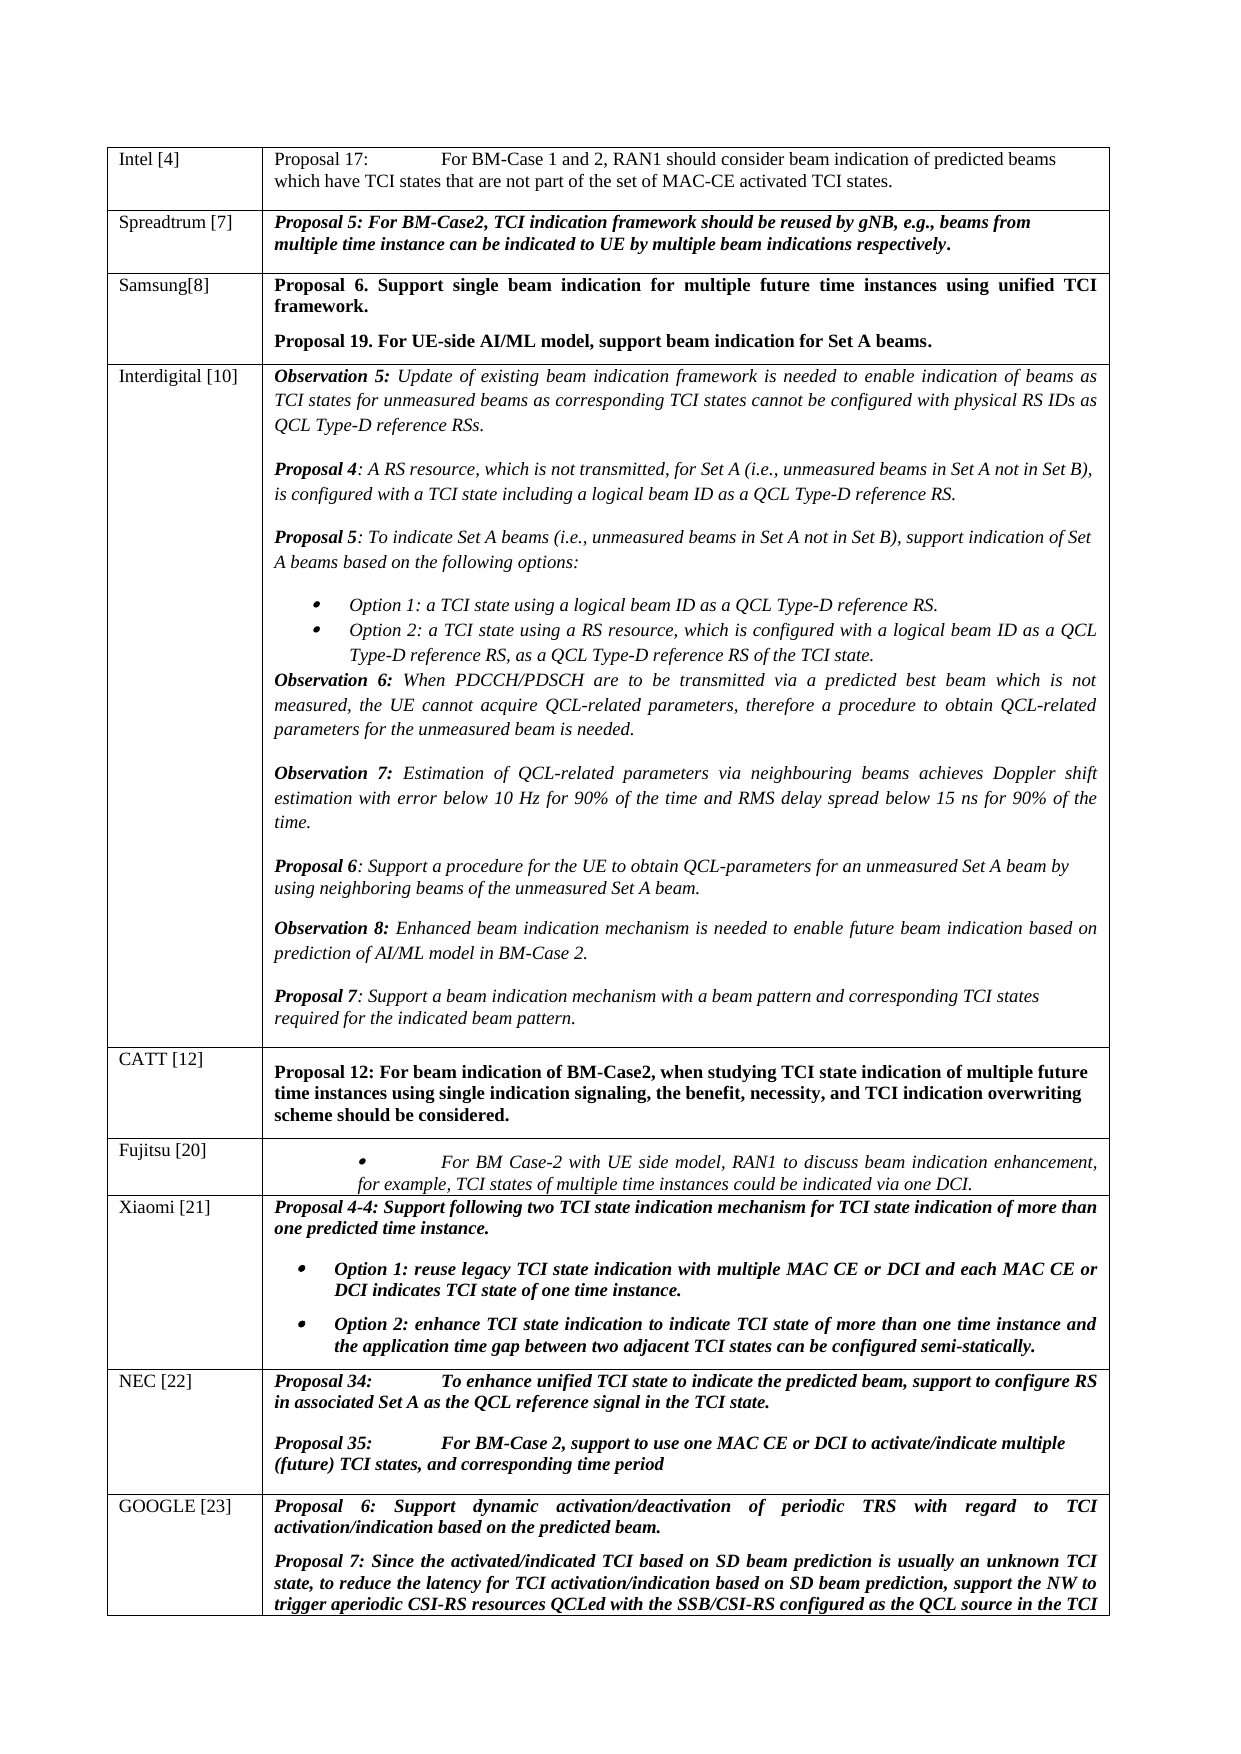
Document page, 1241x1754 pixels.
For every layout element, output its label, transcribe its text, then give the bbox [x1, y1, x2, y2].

table_cell Proposal 5: For BM-Case2, TCI indication framework should be reused by gNB, e.g., beams from multiple time instance can be indicated to UE by multiple beam indications respectively. [263, 211, 1109, 273]
table_cell Observation 5: Update of existing beam indication framework is needed to enable indication of beams as TCI states for unmeasured beams as corresponding TCI states cannot be configured with physical RS IDs as QCL Type-D reference RSs. Proposal 4: A RS resource, which is not transmitted, for Set A (i.e., unmeasured beams in Set A not in Set B), is configured with a TCI state including a logical beam ID as a QCL Type-D reference RS. Proposal 5: To indicate Set A beams (i.e., unmeasured beams in Set A not in Set B), support indication of Set A beams based on the following options: Option 1: a TCI state using a logical beam ID as a QCL Type-D reference RS. Option 2: a TCI state using a RS resource, which is configured with a logical beam ID as a QCL Type-D reference RS, as a QCL Type-D reference RS of the TCI state. Observation 6: When PDCCH/PDSCH are to be transmitted via a predicted best beam which is not measured, the UE cannot acquire QCL-related parameters, therefore a procedure to obtain QCL-related parameters for the unmeasured beam is needed. Observation 7: Estimation of QCL-related parameters via neighbouring beams achieves Doppler shift estimation with error below 10 Hz for 90% of the time and RMS delay spread below 15 ns for 90% of the time. Proposal 6: Support a procedure for the UE to obtain QCL-parameters for an unmeasured Set A beam by using neighboring beams of the unmeasured Set A beam. Observation 8: Enhanced beam indication mechanism is needed to enable future beam indication based on prediction of AI/ML model in BM-Case 2. Proposal 7: Support a beam indication mechanism with a beam pattern and corresponding TCI states required for the indicated beam pattern. [263, 365, 1109, 1047]
table_cell For BM Case-2 with UE side model, RAN1 to discuss beam indication enhancement, for example, TCI states of multiple time instances could be indicated via one DCI. [263, 1139, 1109, 1194]
table_cell CATT [12] [108, 1048, 262, 1138]
table_cell Proposal 34: To enhance unified TCI state to indicate the predicted beam, support to configure RS in associated Set A as the QCL reference signal in the TCI state. Proposal 35: For BM-Case 2, support to use one MAC CE or DCI to activate/indicate multiple (future) TCI states, and corresponding time period [263, 1370, 1109, 1493]
table_cell Proposal 12: For beam indication of BM-Case2, when studying TCI state indication of multiple future time instances using single indication signaling, the benefit, necessity, and TCI indication overwriting scheme should be considered. [263, 1048, 1109, 1138]
table_cell Proposal 4-4: Support following two TCI state indication mechanism for TCI state indication of more than one predicted time instance. Option 1: reuse legacy TCI state indication with multiple MAC CE or DCI and each MAC CE or DCI indicates TCI state of one time instance. Option 2: enhance TCI state indication to indicate TCI state of more than one time instance and the application time gap between two adjacent TCI states can be configured semi-statically. [263, 1196, 1109, 1369]
table_cell GOOGLE [23] [108, 1495, 262, 1615]
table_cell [263, 1495, 1109, 1615]
table_cell Interdigital [10] [108, 365, 262, 1047]
table_cell Samsung[8] [108, 274, 262, 363]
table_cell Spreadtrum [7] [108, 211, 262, 273]
table_cell Xiaomi [21] [108, 1196, 262, 1369]
table_cell NEC [22] [108, 1370, 262, 1493]
table_cell Fujitsu [20] [108, 1139, 262, 1194]
table_cell Proposal 6. Support single beam indication for multiple future time instances using unified TCI framework. Proposal 19. For UE-side AI/ML model, support beam indication for Set A beams. [263, 274, 1109, 363]
table_cell Proposal 17: For BM-Case 1 and 2, RAN1 should consider beam indication of predicted beams which have TCI states that are not part of the set of MAC-CE activated TCI states. [263, 148, 1109, 210]
table_cell Intel [4] [108, 148, 262, 210]
